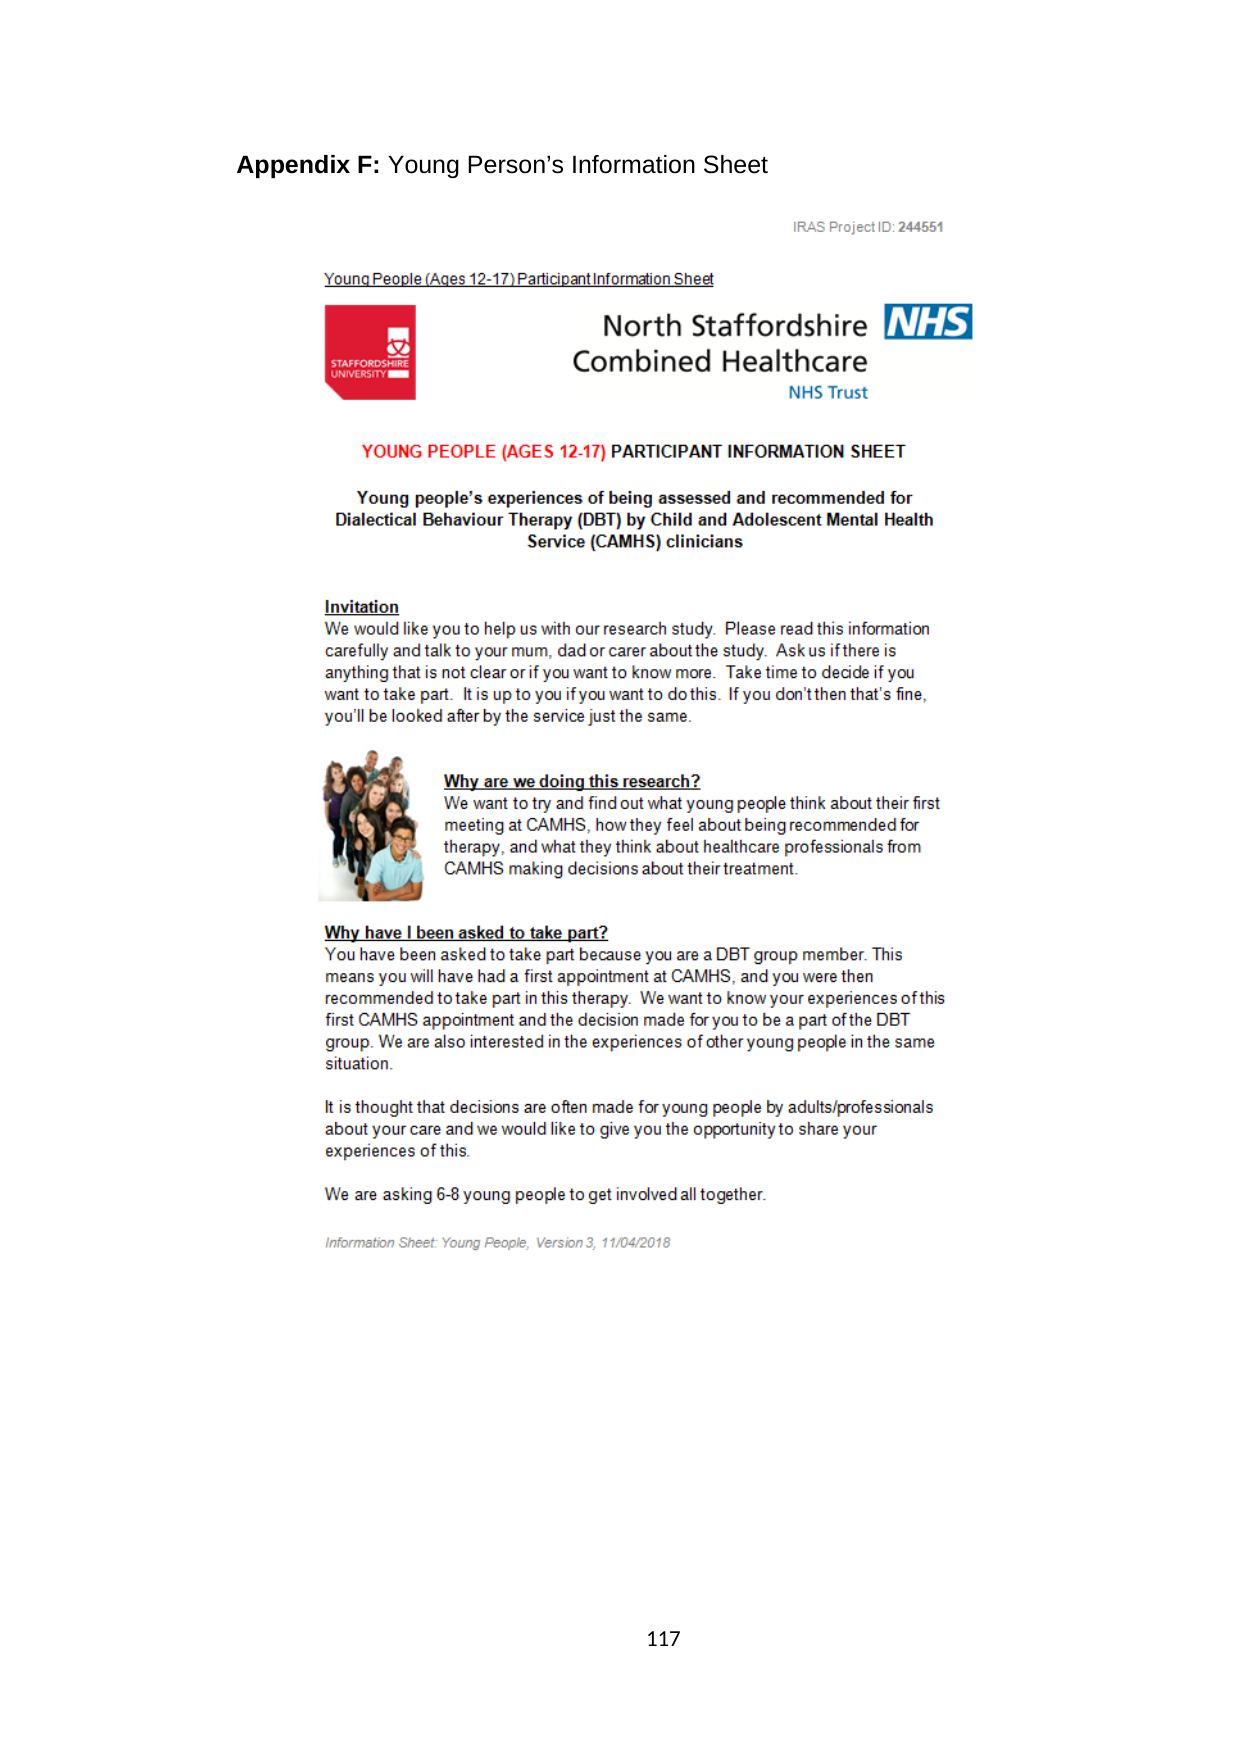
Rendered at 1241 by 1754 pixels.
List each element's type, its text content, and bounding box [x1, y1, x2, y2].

text Appendix F: Young Person’s Information Sheet [236, 150, 1090, 179]
picture [236, 207, 1027, 1306]
